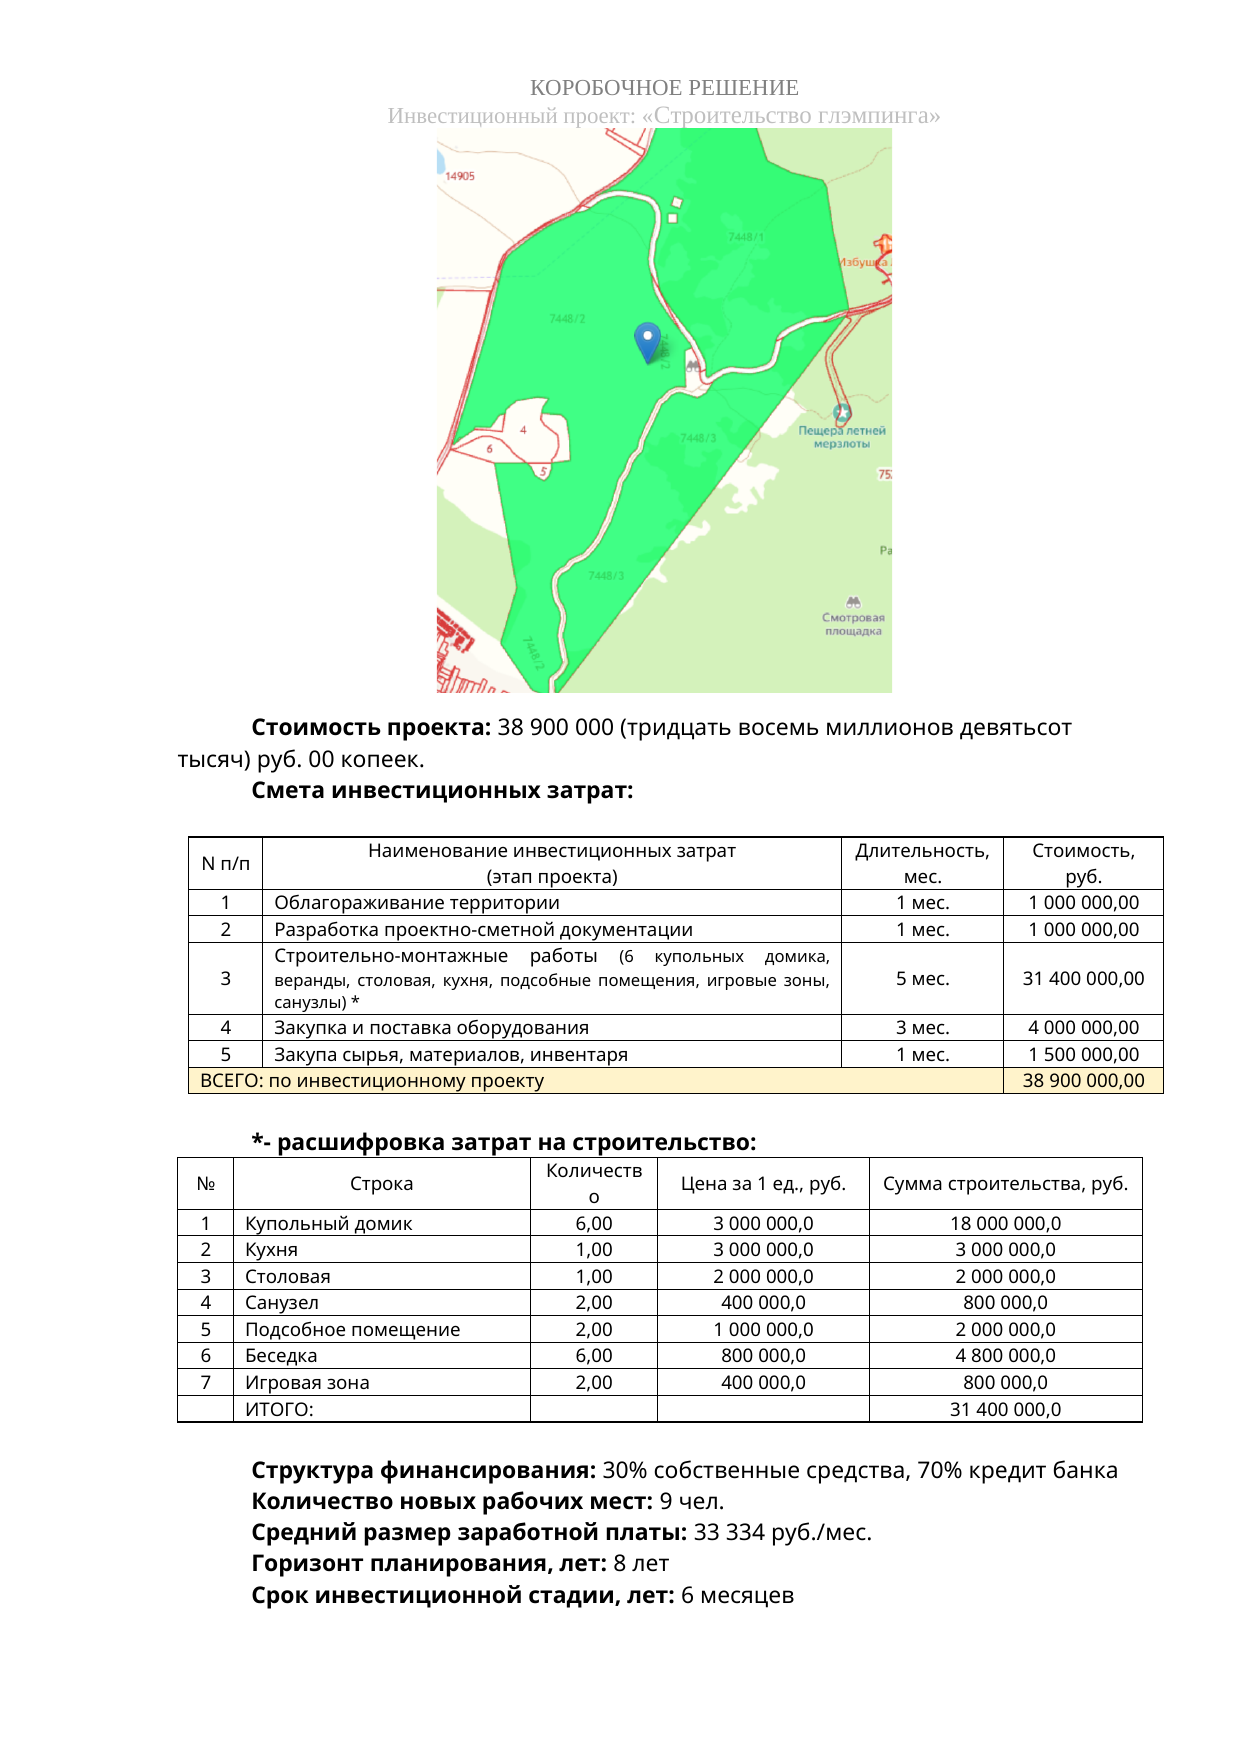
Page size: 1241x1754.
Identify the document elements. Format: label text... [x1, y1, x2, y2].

table_cell Купольный домик [234, 1210, 530, 1235]
table_cell 2,00 [531, 1369, 657, 1395]
table_cell 31 400 000,00 [1004, 943, 1163, 1013]
table_cell 7 [178, 1369, 233, 1395]
table_header Длительность, мес. [842, 838, 1003, 888]
table_cell 6,00 [531, 1210, 657, 1235]
table_cell 1 [189, 890, 262, 915]
table_cell [178, 1396, 233, 1421]
table_cell 2 [189, 916, 262, 942]
table_cell 18 000 000,0 [870, 1210, 1142, 1235]
text Смета инвестиционных затрат: [177, 774, 1152, 805]
table_cell 2,00 [531, 1290, 657, 1315]
text Количество новых рабочих мест: 9 чел. [177, 1485, 1152, 1516]
table_cell 4 [189, 1015, 262, 1040]
table_header N п/п [189, 838, 262, 888]
table_cell 1 000 000,00 [1004, 890, 1163, 915]
table_cell 3 [189, 943, 262, 1013]
text Срок инвестиционной стадии, лет: 6 месяцев [177, 1579, 1152, 1610]
table_header Количество [531, 1158, 657, 1209]
table_cell 800 000,0 [658, 1343, 869, 1368]
table_cell 1 000 000,00 [1004, 916, 1163, 942]
table_cell 5 мес. [842, 943, 1003, 1013]
table_cell 3 [178, 1263, 233, 1288]
picture [436, 128, 893, 693]
table_cell Столовая [234, 1263, 530, 1288]
table_cell 800 000,0 [870, 1290, 1142, 1315]
table_cell 3 000 000,0 [658, 1236, 869, 1262]
table_cell Кухня [234, 1236, 530, 1262]
table_cell 1 мес. [842, 916, 1003, 942]
text Средний размер заработной платы: 33 334 руб./мес. [177, 1516, 1152, 1547]
table_cell 5 [189, 1041, 262, 1067]
table_cell 31 400 000,0 [870, 1396, 1142, 1421]
text *- расшифровка затрат на строительство: [177, 1126, 1152, 1157]
table_cell 4 000 000,00 [1004, 1015, 1163, 1040]
table_cell 3 000 000,0 [658, 1210, 869, 1235]
table_cell ИТОГО: [234, 1396, 530, 1421]
table_header Наименование инвестиционных затрат (этап проекта) [263, 838, 841, 888]
table_cell 1 [178, 1210, 233, 1235]
table_cell 400 000,0 [658, 1290, 869, 1315]
table_cell 2,00 [531, 1316, 657, 1342]
table_cell [531, 1396, 657, 1421]
table_cell 6,00 [531, 1343, 657, 1368]
table_cell 4 [178, 1290, 233, 1315]
table_cell Беседка [234, 1343, 530, 1368]
table_cell 1 мес. [842, 890, 1003, 915]
table_cell 1 500 000,00 [1004, 1041, 1163, 1067]
table_cell 2 000 000,0 [870, 1263, 1142, 1288]
text Структура финансирования: 30% собственные средства, 70% кредит банка [177, 1454, 1152, 1485]
text Горизонт планирования, лет: 8 лет [177, 1547, 1152, 1579]
table_cell 5 [178, 1316, 233, 1342]
table_header Стоимость, руб. [1004, 838, 1163, 888]
table_cell [658, 1396, 869, 1421]
table_header Цена за 1 ед., руб. [658, 1158, 869, 1209]
table_cell 6 [178, 1343, 233, 1368]
table_cell 1,00 [531, 1236, 657, 1262]
table_header Строка [234, 1158, 530, 1209]
table_cell 3 мес. [842, 1015, 1003, 1040]
table_cell 1,00 [531, 1263, 657, 1288]
table_cell Разработка проектно-сметной документации [263, 916, 841, 942]
table_cell 38 900 000,00 [1004, 1068, 1163, 1093]
table_cell 4 800 000,0 [870, 1343, 1142, 1368]
table_cell 800 000,0 [870, 1369, 1142, 1395]
table_cell Закупа сырья, материалов, инвентаря [263, 1041, 841, 1067]
text Стоимость проекта: 38 900 000 (тридцать восемь миллионов девятьсот тысяч) руб. 00 копеек. [177, 711, 1152, 774]
table_cell Строительно-монтажные работы (6 купольных домика, веранды, столовая, кухня, подсобные помещения, игровые зоны, санузлы) * [263, 943, 841, 1013]
table_header Сумма строительства, руб. [870, 1158, 1142, 1209]
table_cell Игровая зона [234, 1369, 530, 1395]
table_cell 2 000 000,0 [870, 1316, 1142, 1342]
table_cell 2 000 000,0 [658, 1263, 869, 1288]
table_cell 400 000,0 [658, 1369, 869, 1395]
table_cell ВСЕГО: по инвестиционному проекту [189, 1068, 1003, 1093]
table_cell Облагораживание территории [263, 890, 841, 915]
table_cell 3 000 000,0 [870, 1236, 1142, 1262]
table_cell 1 000 000,0 [658, 1316, 869, 1342]
table_header № [178, 1158, 233, 1209]
table_cell Подсобное помещение [234, 1316, 530, 1342]
table_cell 2 [178, 1236, 233, 1262]
table_cell Санузел [234, 1290, 530, 1315]
table_cell 1 мес. [842, 1041, 1003, 1067]
table_cell Закупка и поставка оборудования [263, 1015, 841, 1040]
